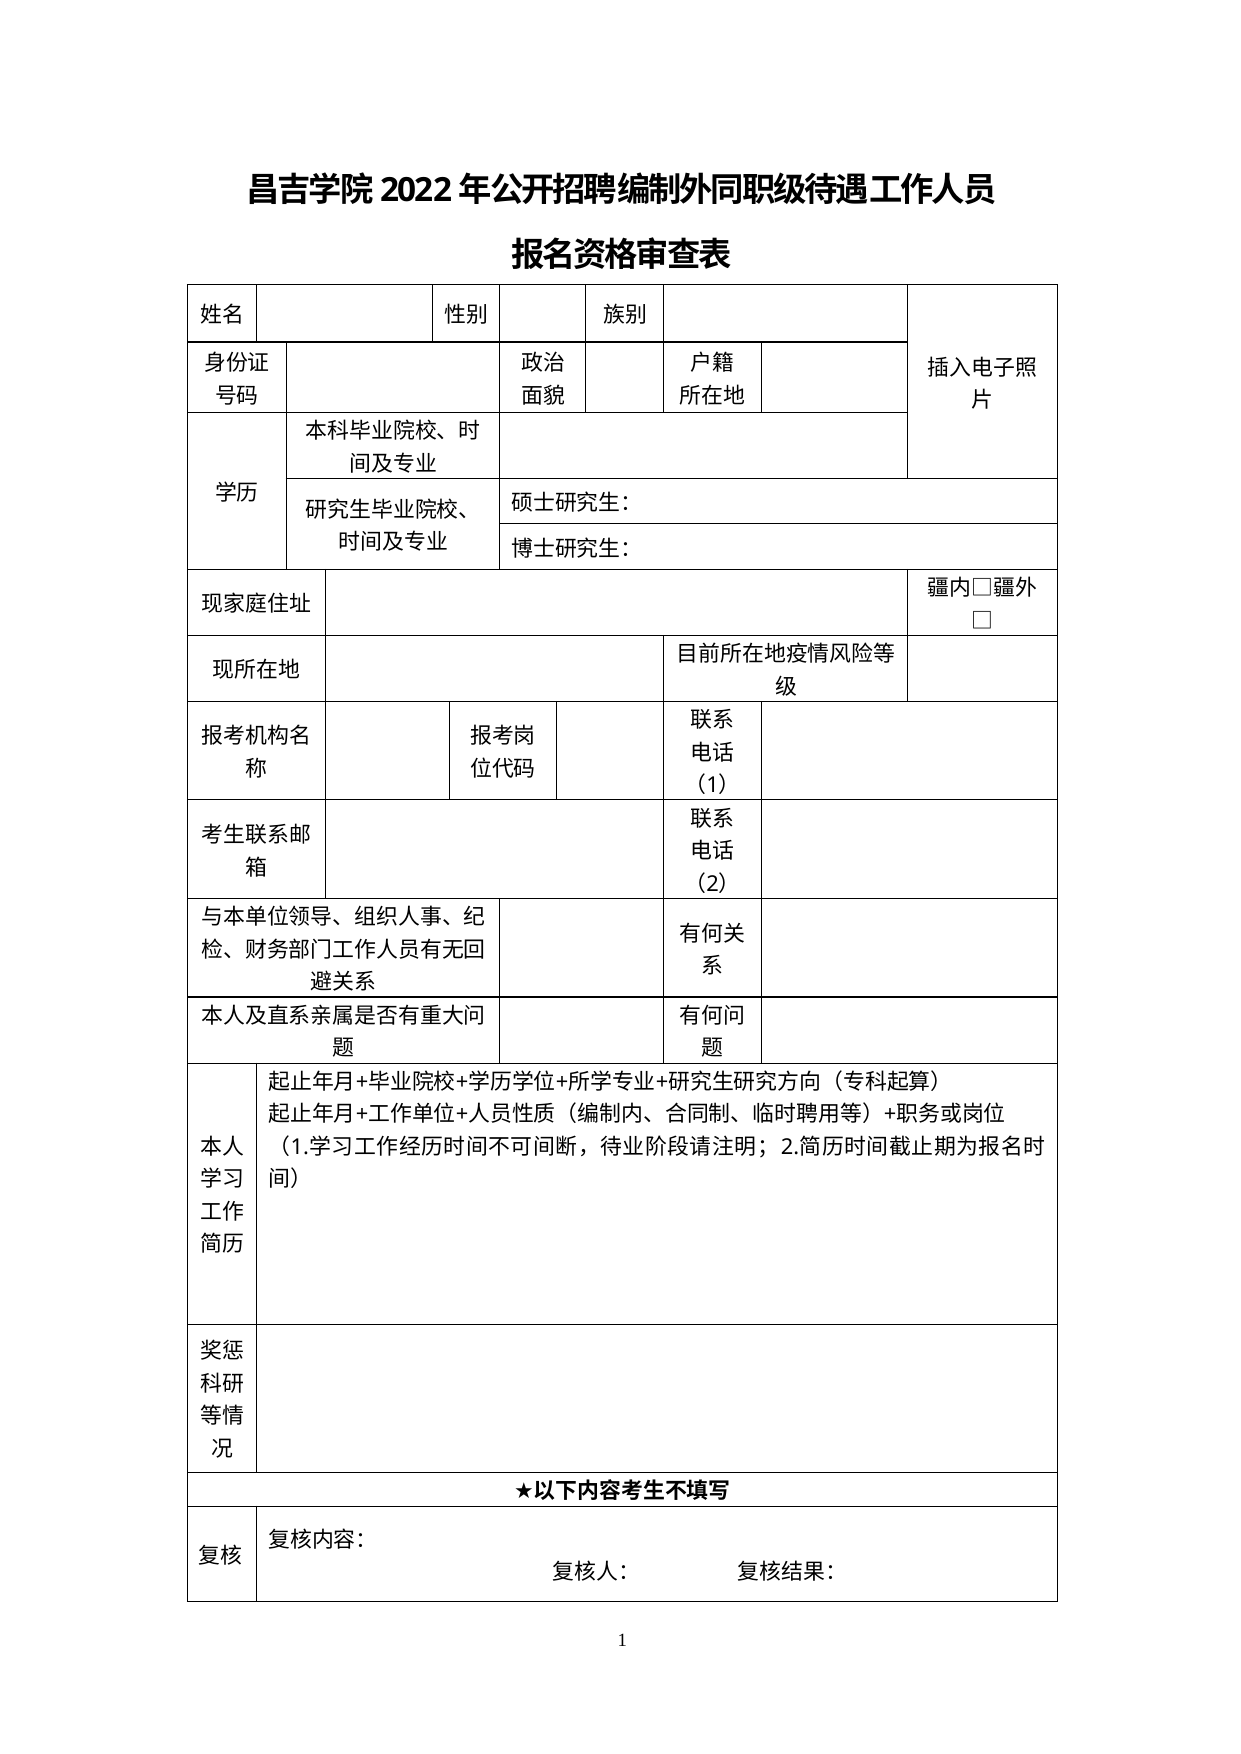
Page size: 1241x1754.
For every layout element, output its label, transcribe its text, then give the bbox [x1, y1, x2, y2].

table_header 性别 [433, 285, 499, 341]
table_cell ★以下内容考生不填写 [188, 1473, 1057, 1506]
table_header 姓名 [188, 285, 256, 341]
table_header [500, 285, 585, 341]
table_cell 学历 [188, 413, 286, 569]
table_header [257, 285, 432, 341]
table_cell [762, 800, 1057, 898]
table_cell [762, 702, 1057, 799]
text 昌吉学院2022年公开招聘编制外同职级待遇工作人员 [187, 154, 1057, 219]
table_cell 博士研究生： [500, 524, 1057, 569]
table_cell [762, 899, 1057, 996]
table_cell 报考岗位代码 [450, 702, 556, 799]
table_cell 研究生毕业院校、时间及专业 [287, 479, 499, 569]
table_cell [762, 998, 1057, 1062]
table_cell [500, 998, 663, 1062]
table_cell 复核 [188, 1507, 256, 1601]
table_cell 本人及直系亲属是否有重大问题 [188, 998, 499, 1062]
table_cell 奖惩科研等情况 [188, 1325, 256, 1472]
table_cell 与本单位领导、组织人事、纪检、财务部门工作人员有无回避关系 [188, 899, 499, 996]
table_cell [500, 413, 907, 478]
table_cell [287, 343, 499, 412]
table_cell 硕士研究生： [500, 479, 1057, 523]
table_cell 政治 面貌 [500, 343, 585, 412]
table_cell [326, 702, 449, 799]
table_cell [762, 343, 907, 412]
table_cell 目前所在地疫情风险等级 [664, 636, 907, 701]
table_cell [500, 899, 663, 996]
table_cell 联系 电话（1） [664, 702, 761, 799]
table_cell [557, 702, 663, 799]
table_cell [586, 343, 663, 412]
table_cell 疆内□疆外□ [908, 570, 1057, 635]
table_cell [326, 636, 663, 701]
table_cell [908, 636, 1057, 701]
table_cell [257, 1325, 1057, 1472]
table_header 插入电子照片 [908, 285, 1057, 478]
table_cell 现所在地 [188, 636, 325, 701]
table_cell 有何关系 [664, 899, 761, 996]
table_cell 本人学习 工作 简历 [188, 1064, 256, 1323]
table_cell 考生联系邮箱 [188, 800, 325, 898]
table_cell 身份证 号码 [188, 343, 286, 412]
table_header 族别 [586, 285, 663, 341]
text 报名资格审查表 [187, 219, 1057, 284]
table_cell 现家庭住址 [188, 570, 325, 635]
table_cell 复核内容： 复核人： 复核结果： [257, 1507, 1057, 1601]
table_cell 户籍 所在地 [664, 343, 761, 412]
table_header [664, 285, 907, 341]
table_cell 起止年月+毕业院校+学历学位+所学专业+研究生研究方向（专科起算） 起止年月+工作单位+人员性质（编制内、合同制、临时聘用等）+职务或岗位 （1.学习工作经历时间不可间断，待业阶段请注明；2.简历时间截止期为报名时间） [257, 1064, 1057, 1323]
table_cell 有何问题 [664, 998, 761, 1062]
table_cell 联系 电话（2） [664, 800, 761, 898]
table_cell 报考机构名称 [188, 702, 325, 799]
table_cell [326, 800, 663, 898]
table_cell 本科毕业院校、时间及专业 [287, 413, 499, 478]
table_cell [326, 570, 907, 635]
